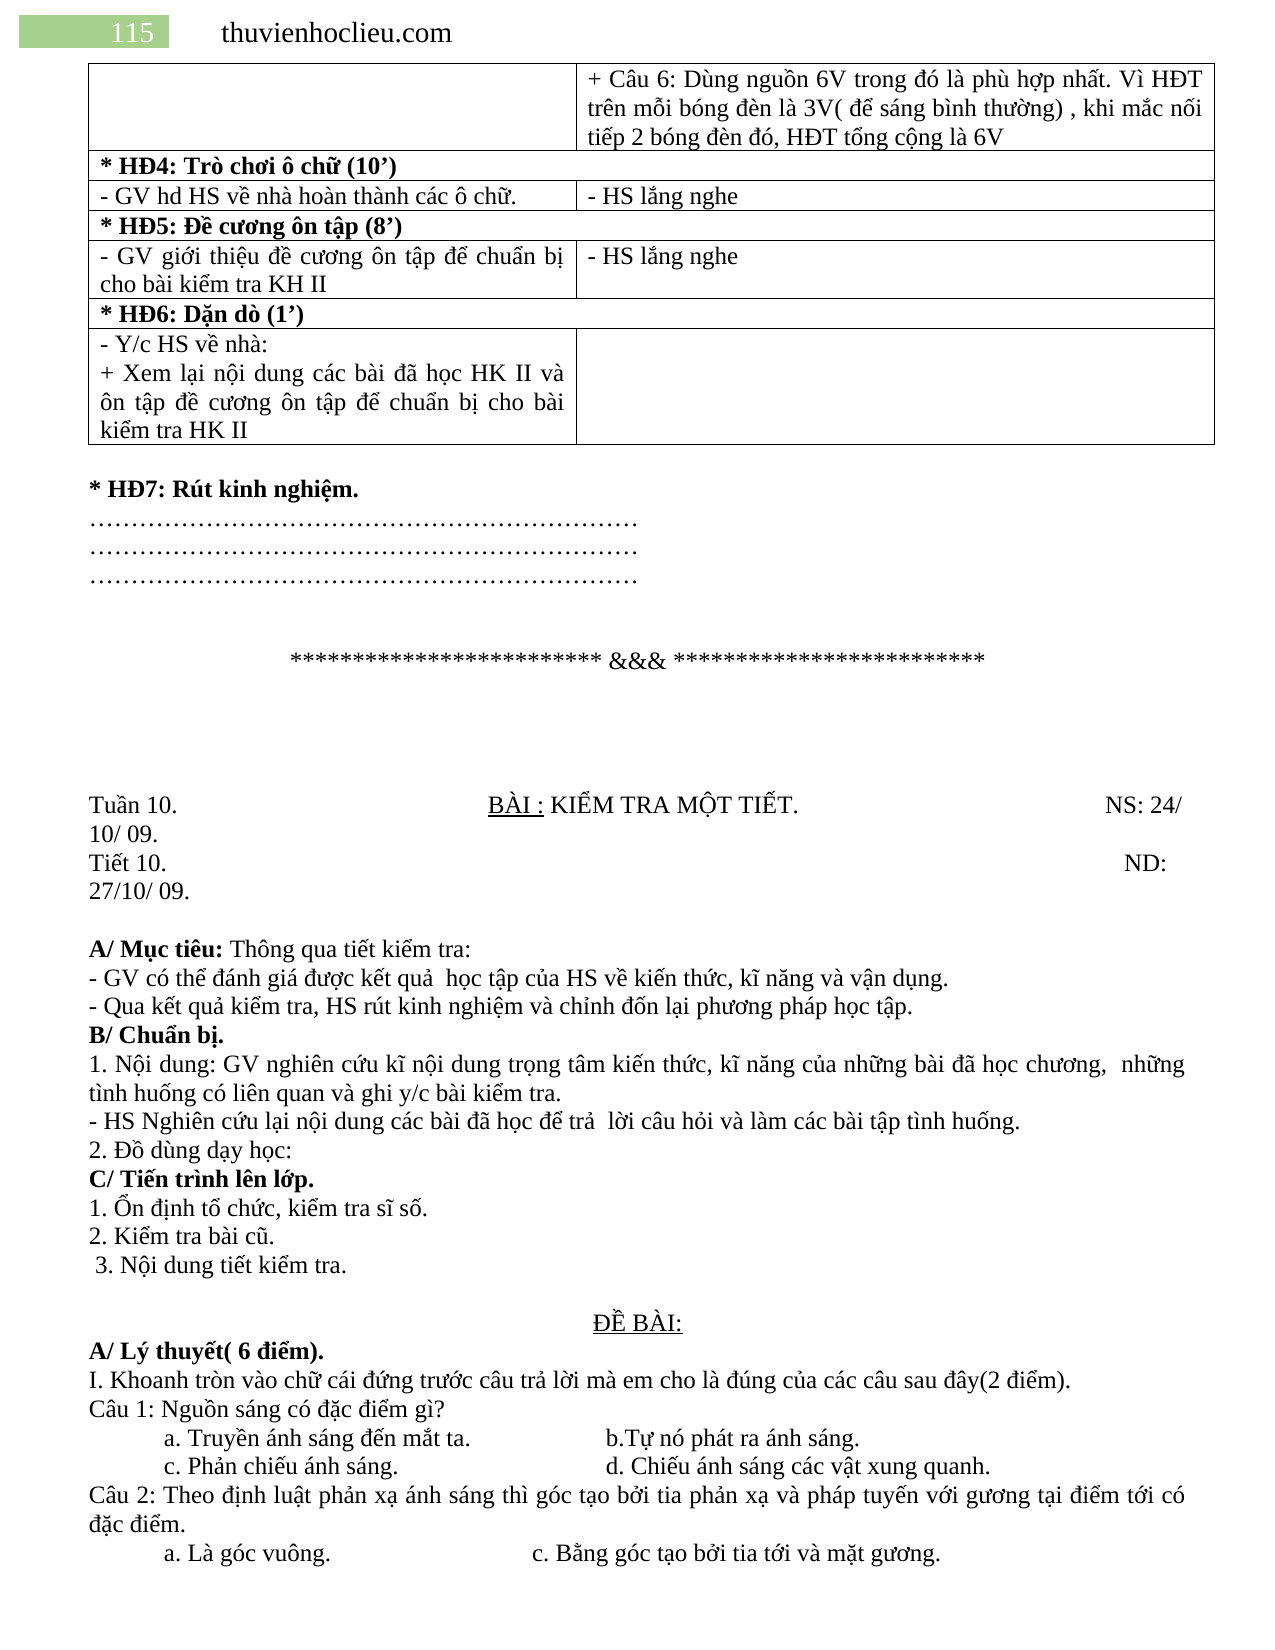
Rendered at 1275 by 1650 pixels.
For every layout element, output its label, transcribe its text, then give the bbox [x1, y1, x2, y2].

text ………………………………………………………… [89, 531, 1186, 560]
text Tuần 10. BÀI : KIỂM TRA MỘT TIẾT. NS: 24/ 10/ 09. [89, 790, 1186, 848]
text * HĐ7: Rút kinh nghiệm. [89, 474, 1186, 503]
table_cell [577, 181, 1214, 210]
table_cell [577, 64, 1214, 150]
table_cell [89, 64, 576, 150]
text - GV có thể đánh giá được kết quả học tập của HS về kiến thức, kĩ năng và vận dụng. [89, 963, 1186, 991]
text Câu 1: Nguồn sáng có đặc điểm gì? [89, 1394, 1186, 1423]
text B/ Chuẩn bị. [89, 1020, 1186, 1049]
text 1. Nội dung: GV nghiên cứu kĩ nội dung trọng tâm kiến thức, kĩ năng của những bài đã học chương, những tình huống có liên quan và ghi y/c bài kiểm tra. [89, 1049, 1186, 1106]
text C/ Tiến trình lên lớp. [89, 1164, 1186, 1193]
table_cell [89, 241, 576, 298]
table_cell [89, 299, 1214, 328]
text 2. Đồ dùng dạy học: [89, 1135, 1186, 1164]
text ………………………………………………………… [89, 560, 1186, 589]
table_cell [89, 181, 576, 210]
text c. Phản chiếu ánh sáng. d. Chiếu ánh sáng các vật xung quanh. [89, 1451, 1186, 1480]
text A/ Lý thuyết( 6 điểm). [89, 1336, 1186, 1365]
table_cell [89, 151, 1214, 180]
text a. Truyền ánh sáng đến mắt ta. b.Tự nó phát ra ánh sáng. [89, 1423, 1186, 1451]
text - HS Nghiên cứu lại nội dung các bài đã học để trả lời câu hỏi và làm các bài tập tình huống. [89, 1106, 1186, 1135]
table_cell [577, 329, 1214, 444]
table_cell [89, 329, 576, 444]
text I. Khoanh tròn vào chữ cái đứng trước câu trả lời mà em cho là đúng của các câu sau đây(2 điểm). [89, 1365, 1186, 1394]
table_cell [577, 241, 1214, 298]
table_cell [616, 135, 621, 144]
text ………………………………………………………… [89, 503, 1186, 531]
text - Qua kết quả kiểm tra, HS rút kinh nghiệm và chỉnh đốn lại phương pháp học tập. [89, 991, 1186, 1020]
text ĐỀ BÀI: [89, 1308, 1186, 1336]
text a. Là góc vuông. c. Bằng góc tạo bởi tia tới và mặt gương. [89, 1538, 1186, 1566]
text Câu 2: Theo định luật phản xạ ánh sáng thì góc tạo bởi tia phản xạ và pháp tuyến với gương tại điểm tới có đặc điểm. [89, 1480, 1186, 1538]
text ************************* &&& ************************* [89, 646, 1186, 675]
text 2. Kiểm tra bài cũ. [89, 1221, 1186, 1250]
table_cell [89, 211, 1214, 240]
text 1. Ổn định tổ chức, kiểm tra sĩ số. [89, 1193, 1186, 1221]
text 3. Nội dung tiết kiểm tra. [89, 1250, 1186, 1279]
text Tiết 10. ND: 27/10/ 09. [89, 848, 1186, 905]
text A/ Mục tiêu: Thông qua tiết kiểm tra: [89, 934, 1186, 963]
